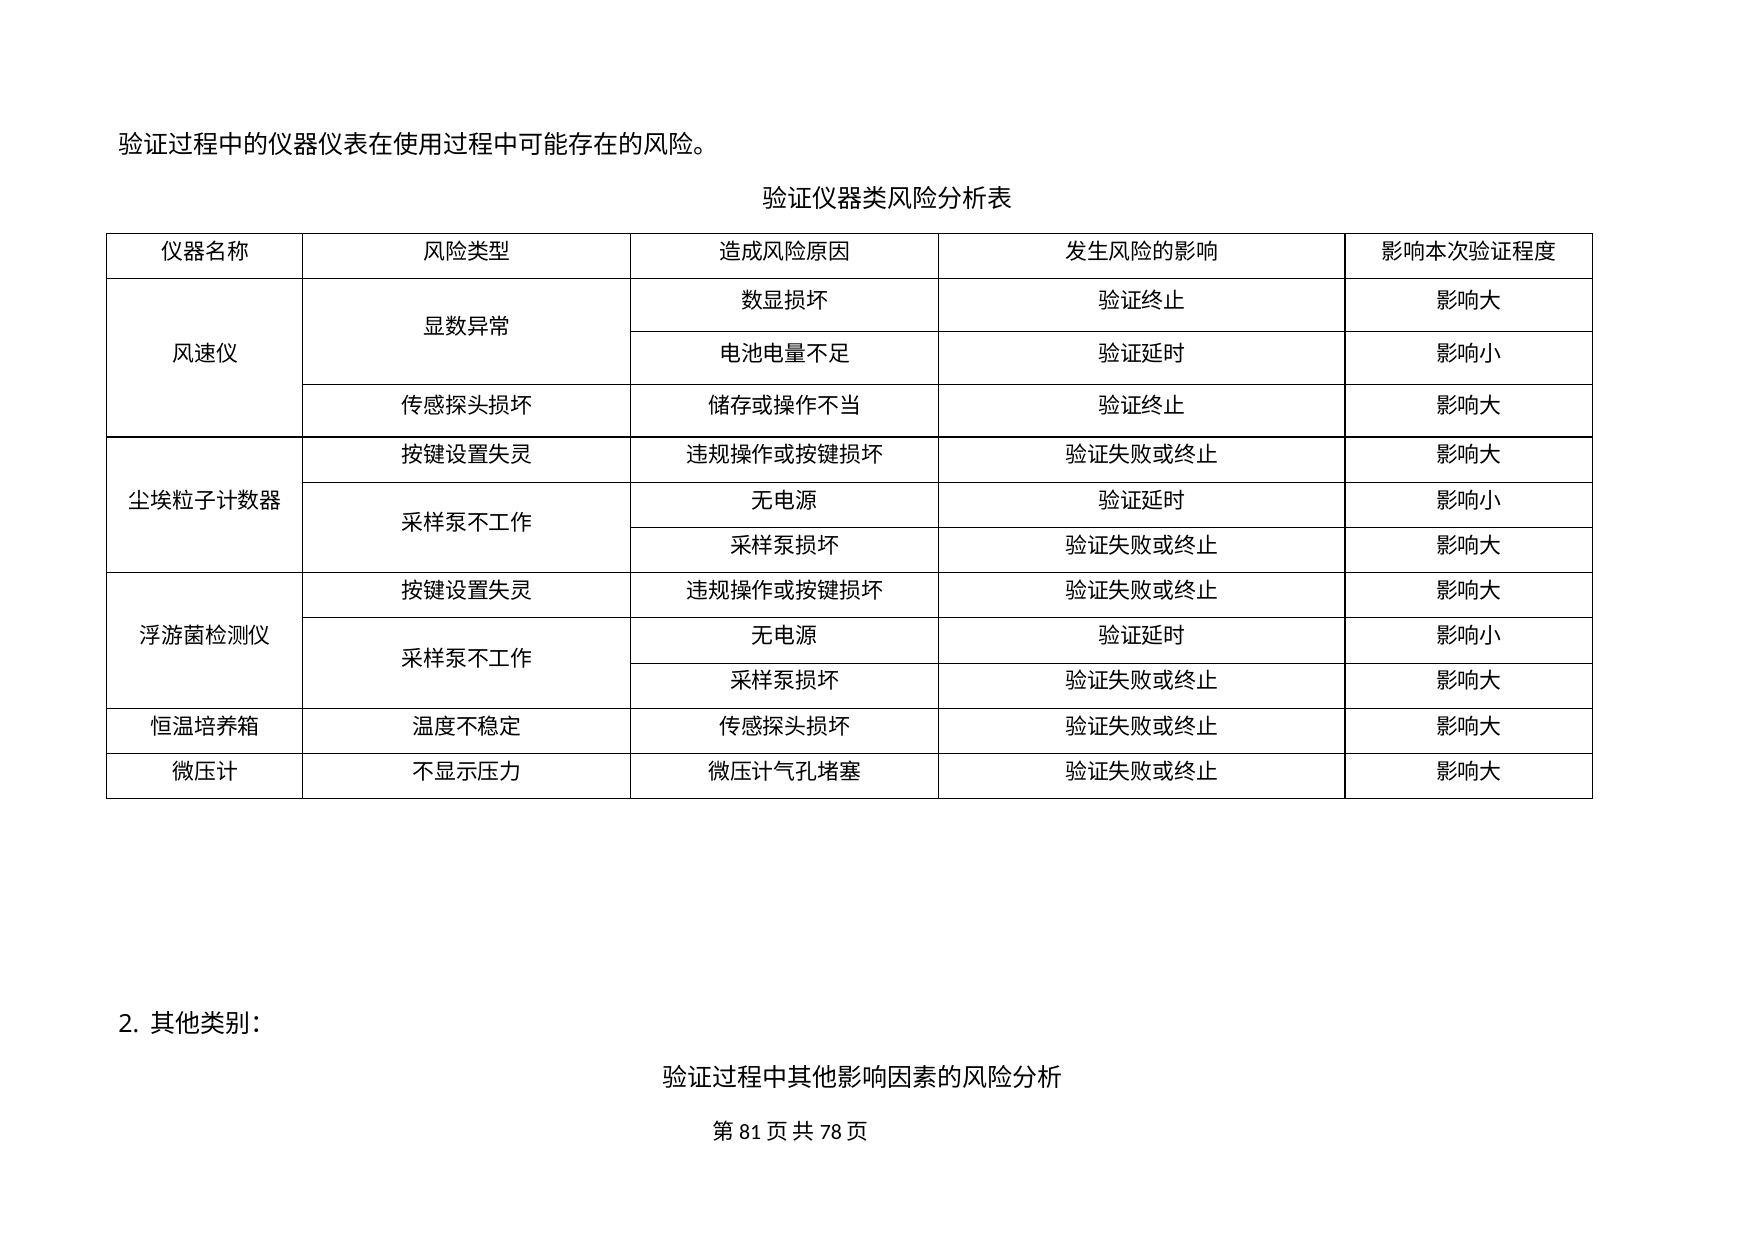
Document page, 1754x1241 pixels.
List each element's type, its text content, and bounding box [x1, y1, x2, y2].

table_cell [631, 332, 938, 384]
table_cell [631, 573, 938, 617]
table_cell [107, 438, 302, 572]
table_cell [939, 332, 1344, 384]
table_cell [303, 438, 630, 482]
list 验证过程中其他影响因素的风险分析 [118, 1058, 1606, 1094]
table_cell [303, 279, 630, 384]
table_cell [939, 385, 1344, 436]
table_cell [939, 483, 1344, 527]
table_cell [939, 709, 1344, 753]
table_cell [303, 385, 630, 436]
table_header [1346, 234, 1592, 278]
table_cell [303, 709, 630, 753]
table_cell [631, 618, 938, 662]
text 验证仪器类风险分析表 [118, 178, 1606, 215]
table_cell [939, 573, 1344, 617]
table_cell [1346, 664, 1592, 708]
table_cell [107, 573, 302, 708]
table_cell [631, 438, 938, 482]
list 验证过程中的仪器仪表在使用过程中可能存在的风险。 [118, 124, 1606, 160]
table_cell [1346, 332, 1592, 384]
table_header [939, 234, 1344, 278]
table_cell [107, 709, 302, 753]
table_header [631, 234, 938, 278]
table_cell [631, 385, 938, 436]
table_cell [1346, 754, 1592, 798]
list 其他类别： [118, 1003, 1606, 1039]
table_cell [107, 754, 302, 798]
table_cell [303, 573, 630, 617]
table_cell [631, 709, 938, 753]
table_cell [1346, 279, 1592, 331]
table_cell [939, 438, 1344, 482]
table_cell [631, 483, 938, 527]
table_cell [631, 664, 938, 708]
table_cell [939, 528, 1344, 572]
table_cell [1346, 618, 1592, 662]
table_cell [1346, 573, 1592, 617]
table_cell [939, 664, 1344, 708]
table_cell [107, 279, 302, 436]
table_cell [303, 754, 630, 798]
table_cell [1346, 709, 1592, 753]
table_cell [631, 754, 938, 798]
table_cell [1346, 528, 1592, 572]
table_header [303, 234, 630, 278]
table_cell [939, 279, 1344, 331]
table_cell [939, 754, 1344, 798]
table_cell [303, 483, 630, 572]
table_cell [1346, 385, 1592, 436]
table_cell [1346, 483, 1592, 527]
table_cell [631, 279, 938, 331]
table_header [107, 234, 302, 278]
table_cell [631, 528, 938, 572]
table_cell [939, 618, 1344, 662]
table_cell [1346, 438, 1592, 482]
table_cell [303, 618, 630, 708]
